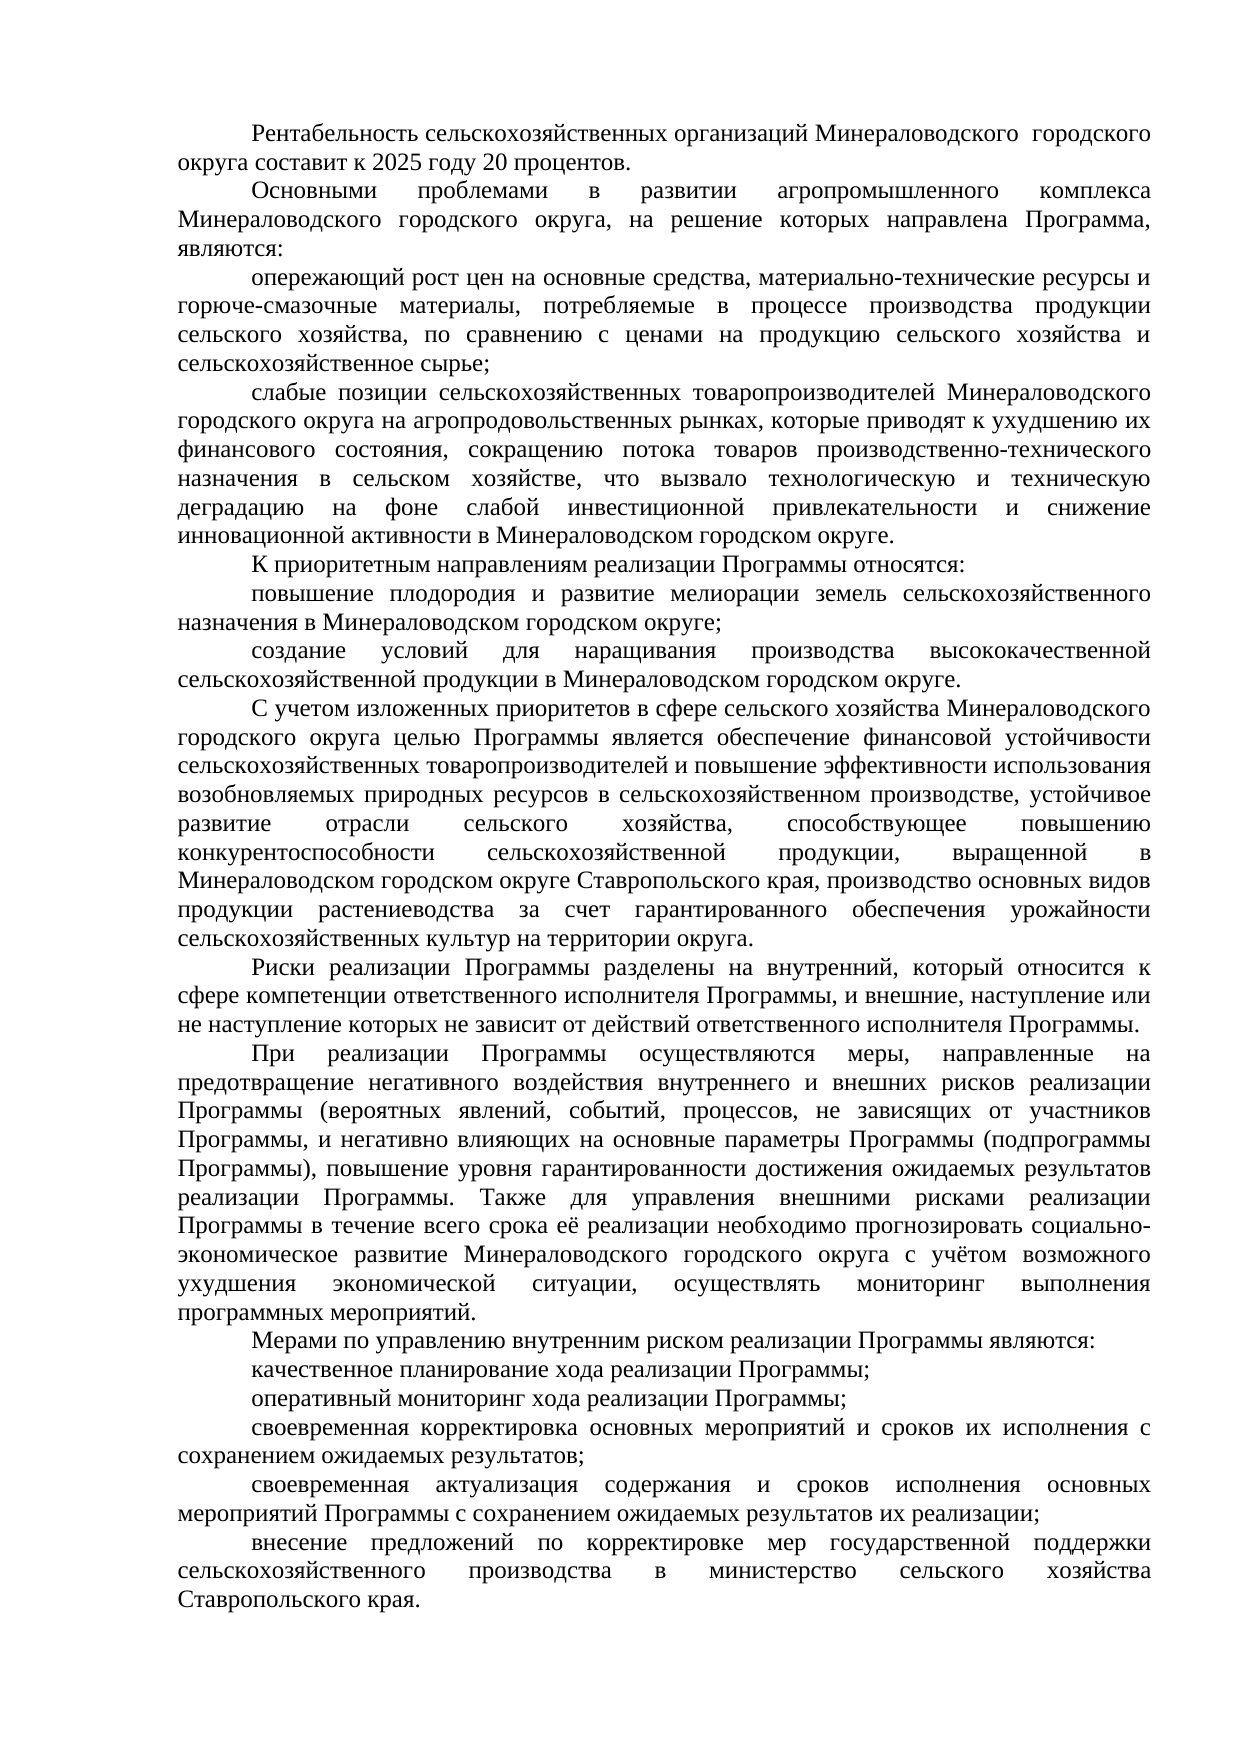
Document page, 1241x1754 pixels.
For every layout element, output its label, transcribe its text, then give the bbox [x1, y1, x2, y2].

text Основными проблемами в развитии агропромышленного комплекса Минераловодского городского округа, на решение которых направлена Программа, являются: [177, 176, 1152, 262]
text Мерами по управлению внутренним риском реализации Программы являются: [177, 1326, 1152, 1354]
text своевременная актуализация содержания и сроков исполнения основных мероприятий Программы с сохранением ожидаемых результатов их реализации; [177, 1469, 1152, 1527]
text Риски реализации Программы разделены на внутренний, который относится к сфере компетенции ответственного исполнителя Программы, и внешние, наступление или не наступление которых не зависит от действий ответственного исполнителя Программы. [177, 952, 1152, 1038]
text повышение плодородия и развитие мелиорации земель сельскохозяйственного назначения в Минераловодском городском округе; [177, 578, 1152, 636]
text внесение предложений по корректировке мер государственной поддержки сельскохозяйственного производства в министерство сельского хозяйства Ставропольского края. [177, 1527, 1152, 1613]
text своевременная корректировка основных мероприятий и сроков их исполнения с сохранением ожидаемых результатов; [177, 1412, 1152, 1469]
text опережающий рост цен на основные средства, материально-технические ресурсы и горюче-смазочные материалы, потребляемые в процессе производства продукции сельского хозяйства, по сравнению с ценами на продукцию сельского хозяйства и сельскохозяйственное сырье; [177, 262, 1152, 377]
text К приоритетным направлениям реализации Программы относятся: [177, 549, 1152, 578]
text слабые позиции сельскохозяйственных товаропроизводителей Минераловодского городского округа на агропродовольственных рынках, которые приводят к ухудшению их финансового состояния, сокращению потока товаров производственно-технического назначения в сельском хозяйстве, что вызвало технологическую и техническую деградацию на фоне слабой инвестиционной привлекательности и снижение инновационной активности в Минераловодском городском округе. [177, 377, 1152, 549]
text качественное планирование хода реализации Программы; [177, 1354, 1152, 1383]
text Рентабельность сельскохозяйственных организаций Минераловодского городского округа составит к 2025 году 20 процентов. [177, 118, 1152, 176]
text При реализации Программы осуществляются меры, направленные на предотвращение негативного воздействия внутреннего и внешних рисков реализации Программы (вероятных явлений, событий, процессов, не зависящих от участников Программы, и негативно влияющих на основные параметры Программы (подпрограммы Программы), повышение уровня гарантированности достижения ожидаемых результатов реализации Программы. Также для управления внешними рисками реализации Программы в течение всего срока её реализации необходимо прогнозировать социально-экономическое развитие Минераловодского городского округа с учётом возможного ухудшения экономической ситуации, осуществлять мониторинг выполнения программных мероприятий. [177, 1038, 1152, 1326]
text оперативный мониторинг хода реализации Программы; [177, 1383, 1152, 1412]
text создание условий для наращивания производства высококачественной сельскохозяйственной продукции в Минераловодском городском округе. [177, 636, 1152, 693]
text С учетом изложенных приоритетов в сфере сельского хозяйства Минераловодского городского округа целью Программы является обеспечение финансовой устойчивости сельскохозяйственных товаропроизводителей и повышение эффективности использования возобновляемых природных ресурсов в сельскохозяйственном производстве, устойчивое развитие отрасли сельского хозяйства, способствующее повышению конкурентоспособности сельскохозяйственной продукции, выращенной в Минераловодском городском округе Ставропольского края, производство основных видов продукции растениеводства за счет гарантированного обеспечения урожайности сельскохозяйственных культур на территории округа. [177, 693, 1152, 952]
